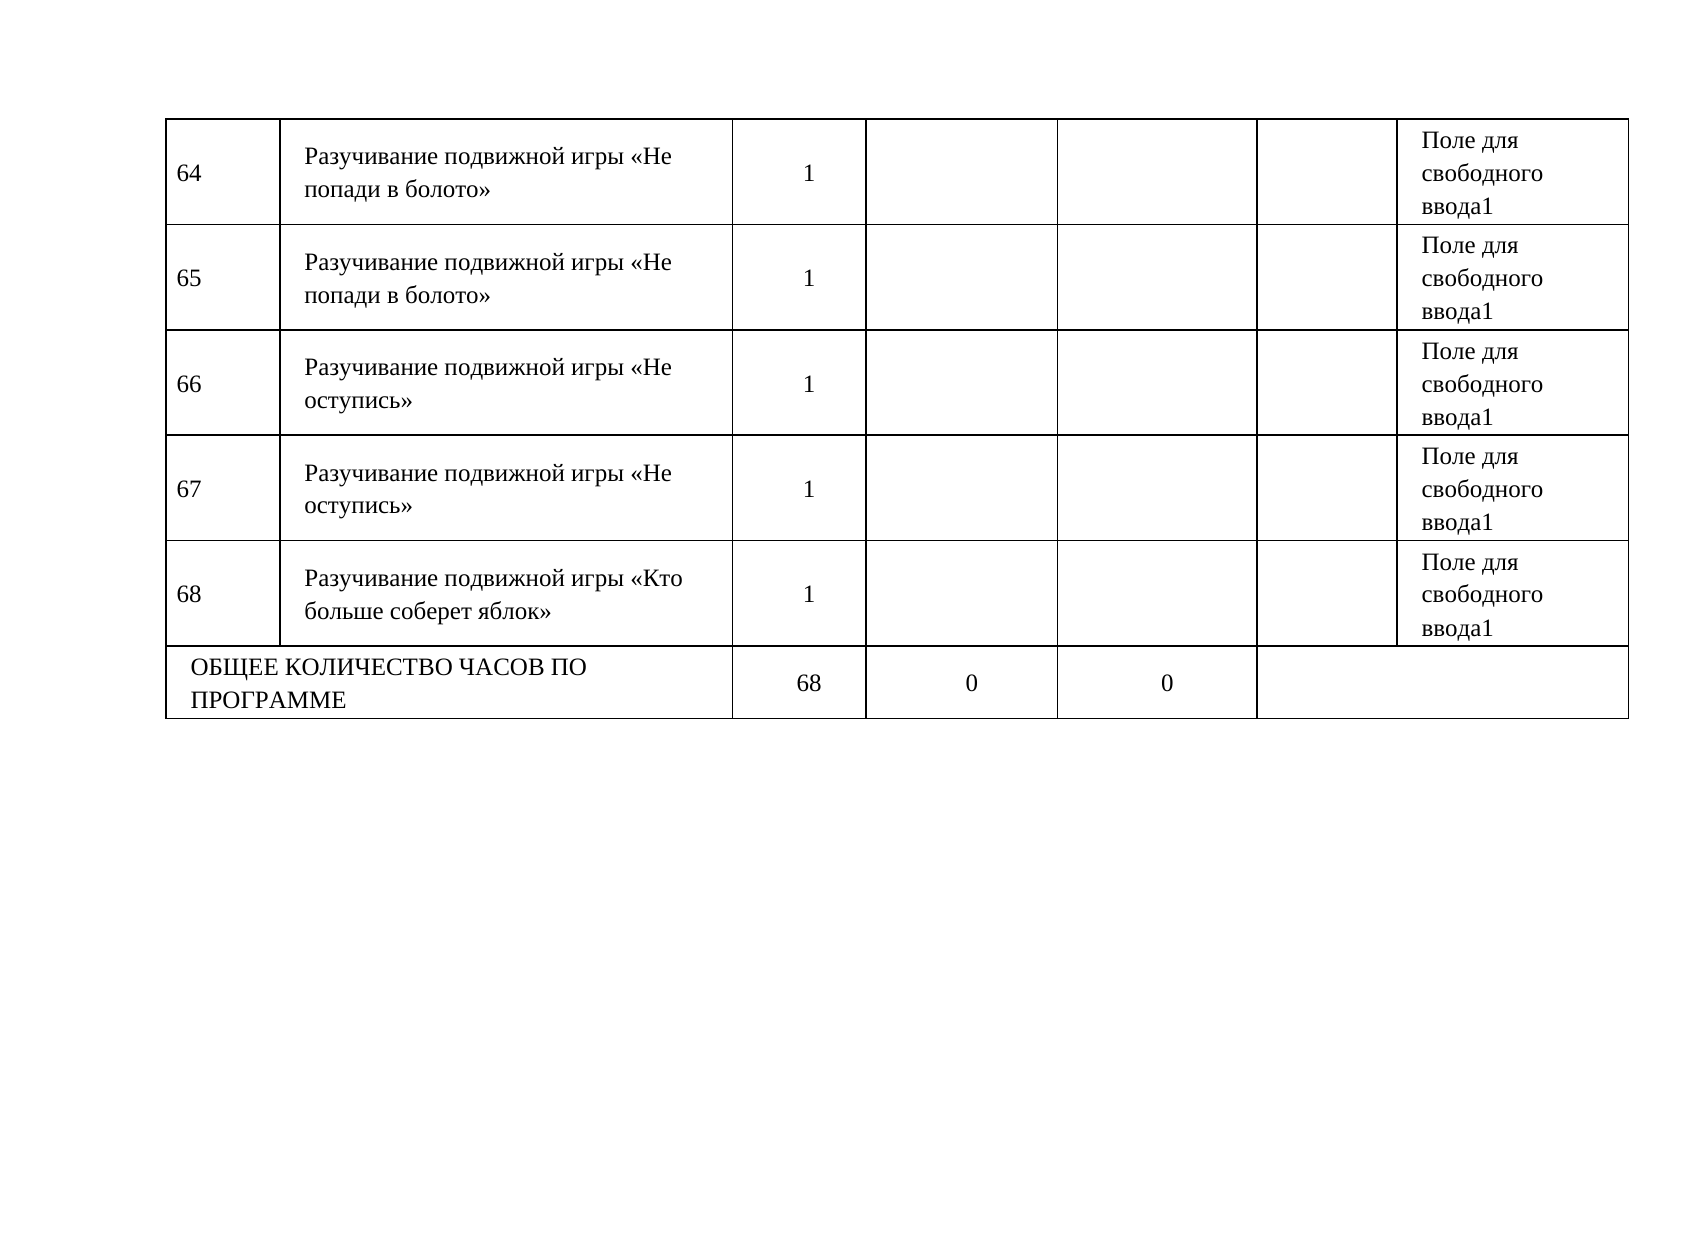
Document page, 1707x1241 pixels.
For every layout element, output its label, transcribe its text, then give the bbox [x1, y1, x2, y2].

table_cell 0 [1058, 647, 1256, 718]
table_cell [1398, 120, 1628, 223]
table_cell [1058, 120, 1256, 223]
table_cell 68 [167, 541, 279, 645]
table_cell [1258, 331, 1396, 434]
table_cell 64 [167, 120, 279, 223]
table_cell 0 [867, 647, 1057, 718]
table_cell Поле для свободного ввода1 [1398, 436, 1628, 540]
table_cell 1 [733, 331, 865, 434]
table_cell Разучивание подвижной игры «Не оступись» [281, 436, 732, 540]
table_cell [1258, 225, 1396, 329]
table_cell 1 [733, 120, 865, 223]
table_cell Поле для свободного ввода1 [1398, 331, 1628, 434]
table_cell Разучивание подвижной игры «Не попади в болото» [281, 225, 732, 329]
table_cell [867, 541, 1057, 645]
table_cell [1058, 541, 1256, 645]
table_cell Разучивание подвижной игры «Кто больше соберет яблок» [281, 541, 732, 645]
table_cell 65 [167, 225, 279, 329]
table_cell 1 [733, 225, 865, 329]
table_cell [1058, 225, 1256, 329]
table_cell [1058, 436, 1256, 540]
table_cell [1258, 436, 1396, 540]
table_cell [1258, 647, 1628, 718]
table_cell 68 [733, 647, 865, 718]
table_cell ОБЩЕЕ КОЛИЧЕСТВО ЧАСОВ ПО ПРОГРАММЕ [167, 647, 732, 718]
table_cell Разучивание подвижной игры «Не оступись» [281, 331, 732, 434]
table_cell [1258, 541, 1396, 645]
table_cell 66 [167, 331, 279, 434]
table_cell Поле для свободного ввода1 [1398, 225, 1628, 329]
table_cell [867, 225, 1057, 329]
table_cell 67 [167, 436, 279, 540]
table_cell [867, 120, 1057, 223]
table_cell 1 [733, 541, 865, 645]
table_cell Поле для свободного ввода1 [1398, 541, 1628, 645]
table_cell 1 [733, 436, 865, 540]
table_cell Разучивание подвижной игры «Не попади в болото» [281, 120, 732, 223]
table_cell [867, 436, 1057, 540]
table_cell [1258, 120, 1396, 223]
table_cell [1058, 331, 1256, 434]
table_cell [867, 331, 1057, 434]
